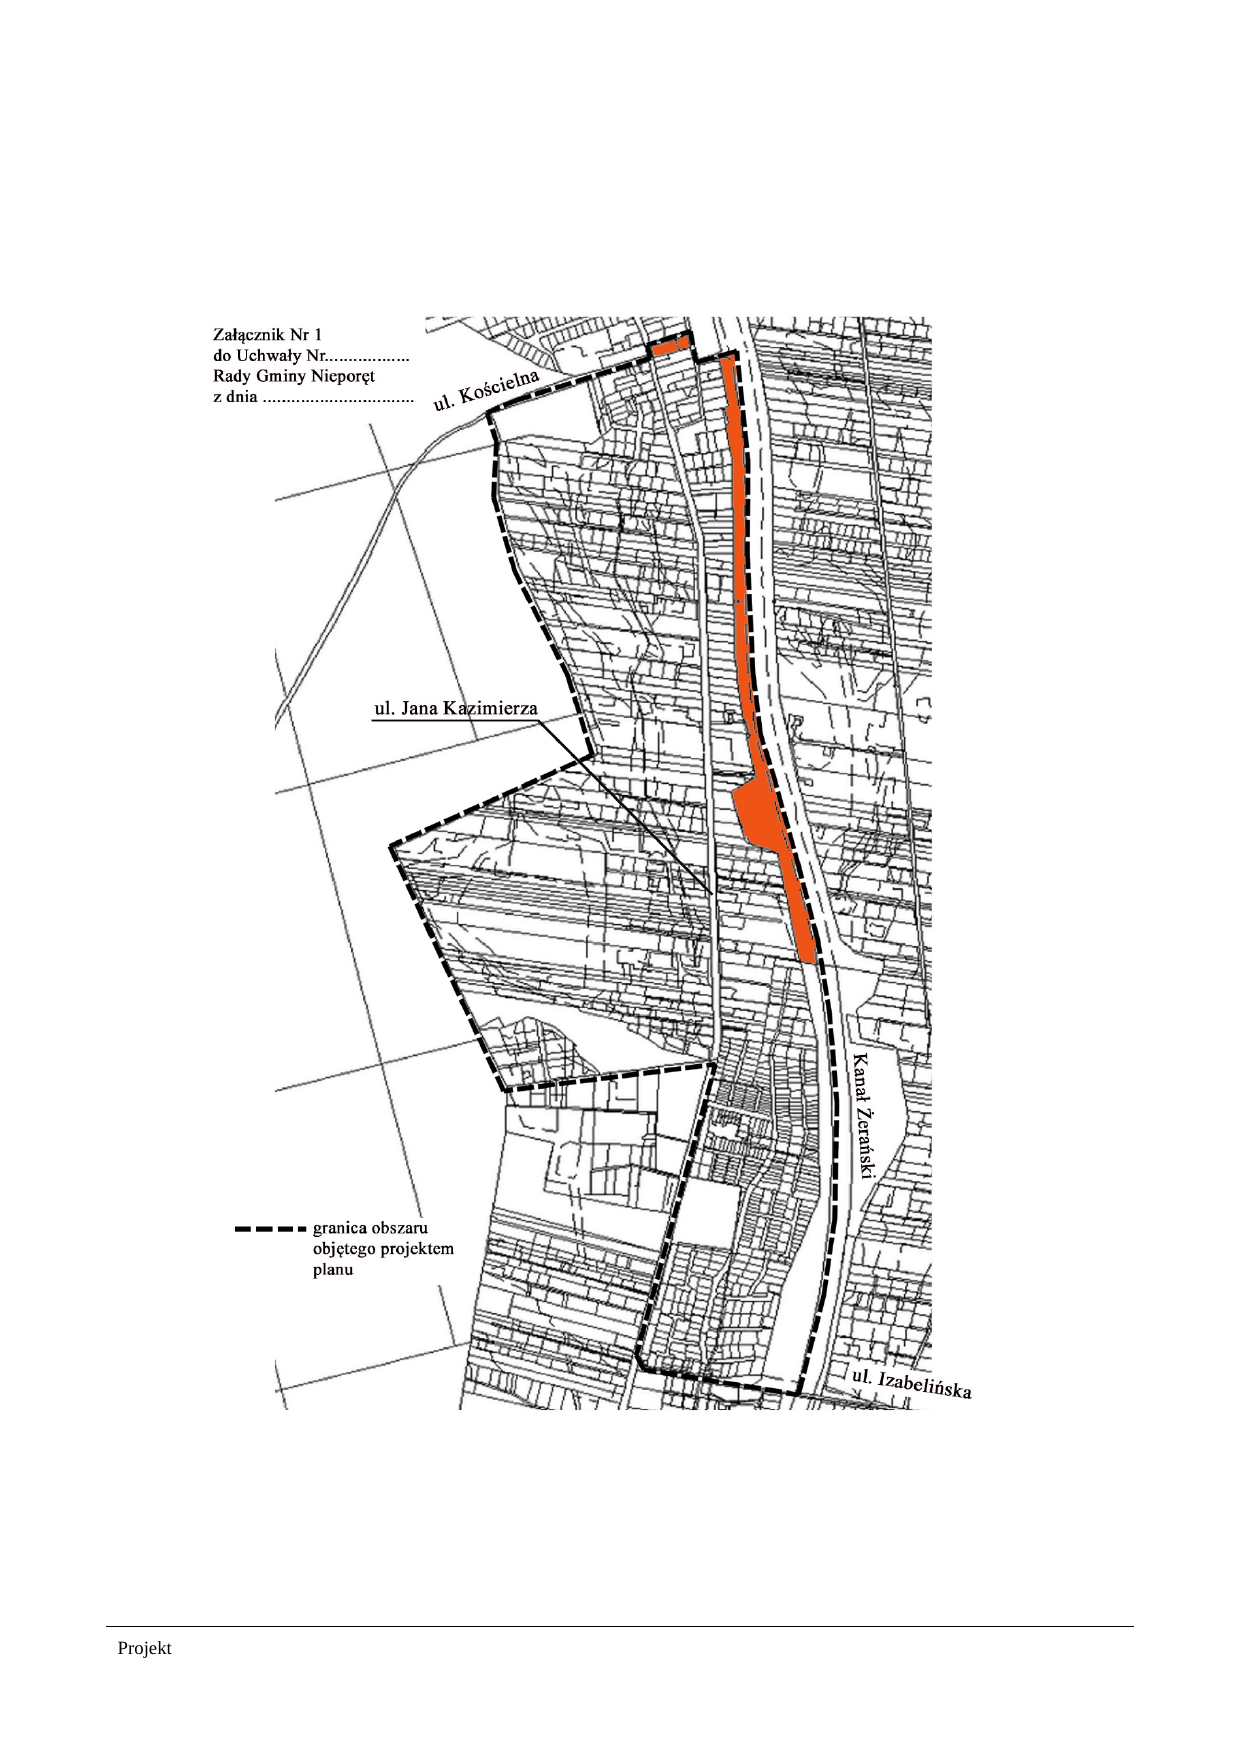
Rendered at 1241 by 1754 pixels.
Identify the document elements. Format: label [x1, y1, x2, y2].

picture [106, 176, 1108, 1493]
